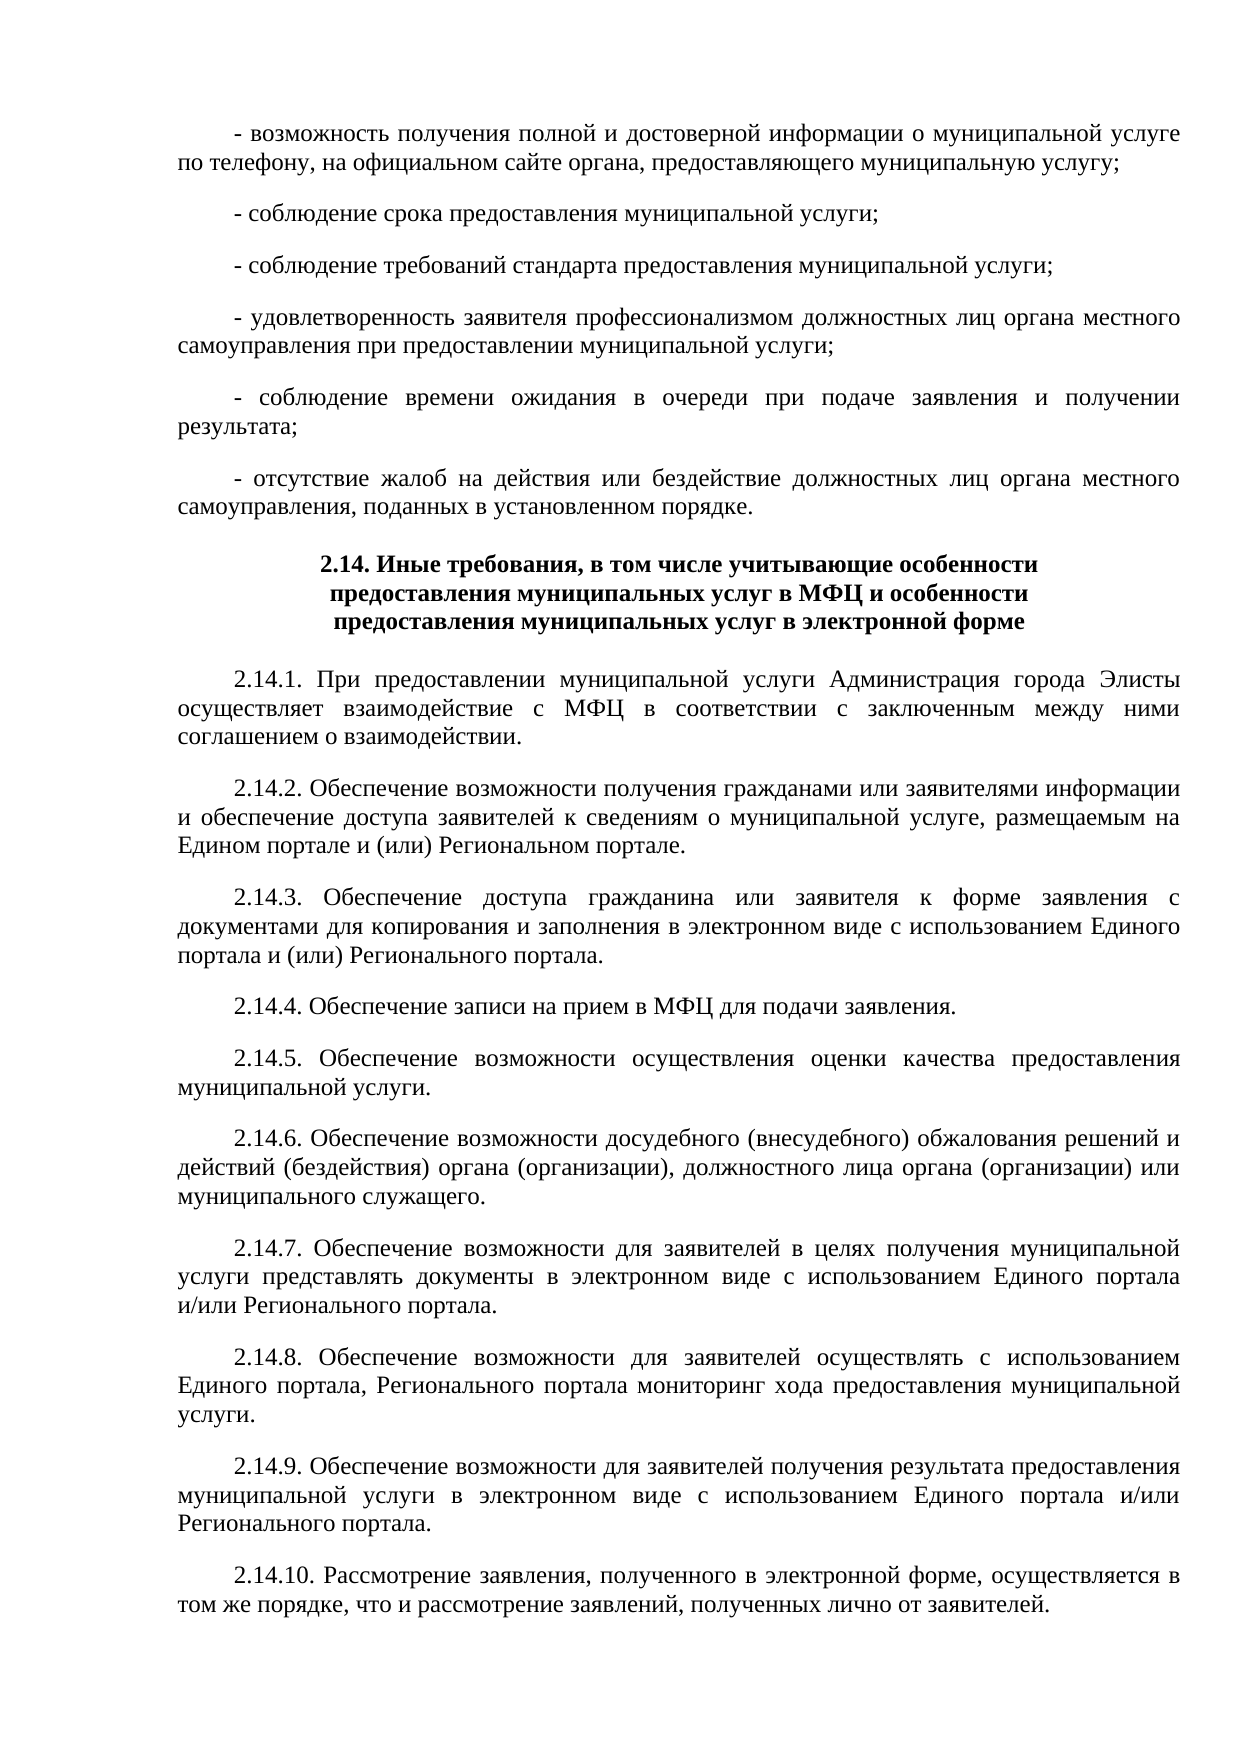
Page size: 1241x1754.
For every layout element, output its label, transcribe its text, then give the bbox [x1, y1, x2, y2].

text 2.14.10. Рассмотрение заявления, полученного в электронной форме, осуществляется в том же порядке, что и рассмотрение заявлений, полученных лично от заявителей. [177, 1560, 1181, 1618]
text 2.14.3. Обеспечение доступа гражданина или заявителя к форме заявления с документами для копирования и заполнения в электронном виде с использованием Единого портала и (или) Регионального портала. [177, 882, 1181, 968]
text - удовлетворенность заявителя профессионализмом должностных лиц органа местного самоуправления при предоставлении муниципальной услуги; [177, 302, 1181, 359]
title предоставления муниципальных услуг в МФЦ и особенности [177, 578, 1181, 606]
text 2.14.8. Обеспечение возможности для заявителей осуществлять с использованием Единого портала, Регионального портала мониторинг хода предоставления муниципальной услуги. [177, 1342, 1181, 1428]
text 2.14.1. При предоставлении муниципальной услуги Администрация города Элисты осуществляет взаимодействие с МФЦ в соответствии с заключенным между ними соглашением о взаимодействии. [177, 664, 1181, 750]
text - возможность получения полной и достоверной информации о муниципальной услуге по телефону, на официальном сайте органа, предоставляющего муниципальную услугу; [177, 118, 1181, 176]
text - соблюдение времени ожидания в очереди при подаче заявления и получении результата; [177, 382, 1181, 440]
text 2.14.5. Обеспечение возможности осуществления оценки качества предоставления муниципальной услуги. [177, 1043, 1181, 1101]
text 2.14.4. Обеспечение записи на прием в МФЦ для подачи заявления. [177, 991, 1181, 1020]
text - соблюдение требований стандарта предоставления муниципальной услуги; [177, 250, 1181, 279]
text - соблюдение срока предоставления муниципальной услуги; [177, 198, 1181, 227]
text 2.14.6. Обеспечение возможности досудебного (внесудебного) обжалования решений и действий (бездействия) органа (организации), должностного лица органа (организации) или муниципального служащего. [177, 1123, 1181, 1210]
title предоставления муниципальных услуг в электронной форме [177, 606, 1181, 635]
text 2.14.7. Обеспечение возможности для заявителей в целях получения муниципальной услуги представлять документы в электронном виде с использованием Единого портала и/или Регионального портала. [177, 1233, 1181, 1319]
text - отсутствие жалоб на действия или бездействие должностных лиц органа местного самоуправления, поданных в установленном порядке. [177, 463, 1181, 520]
text 2.14.2. Обеспечение возможности получения гражданами или заявителями информации и обеспечение доступа заявителей к сведениям о муниципальной услуге, размещаемым на Едином портале и (или) Региональном портале. [177, 773, 1181, 859]
title 2.14. Иные требования, в том числе учитывающие особенности [177, 549, 1181, 578]
text 2.14.9. Обеспечение возможности для заявителей получения результата предоставления муниципальной услуги в электронном виде с использованием Единого портала и/или Регионального портала. [177, 1451, 1181, 1537]
